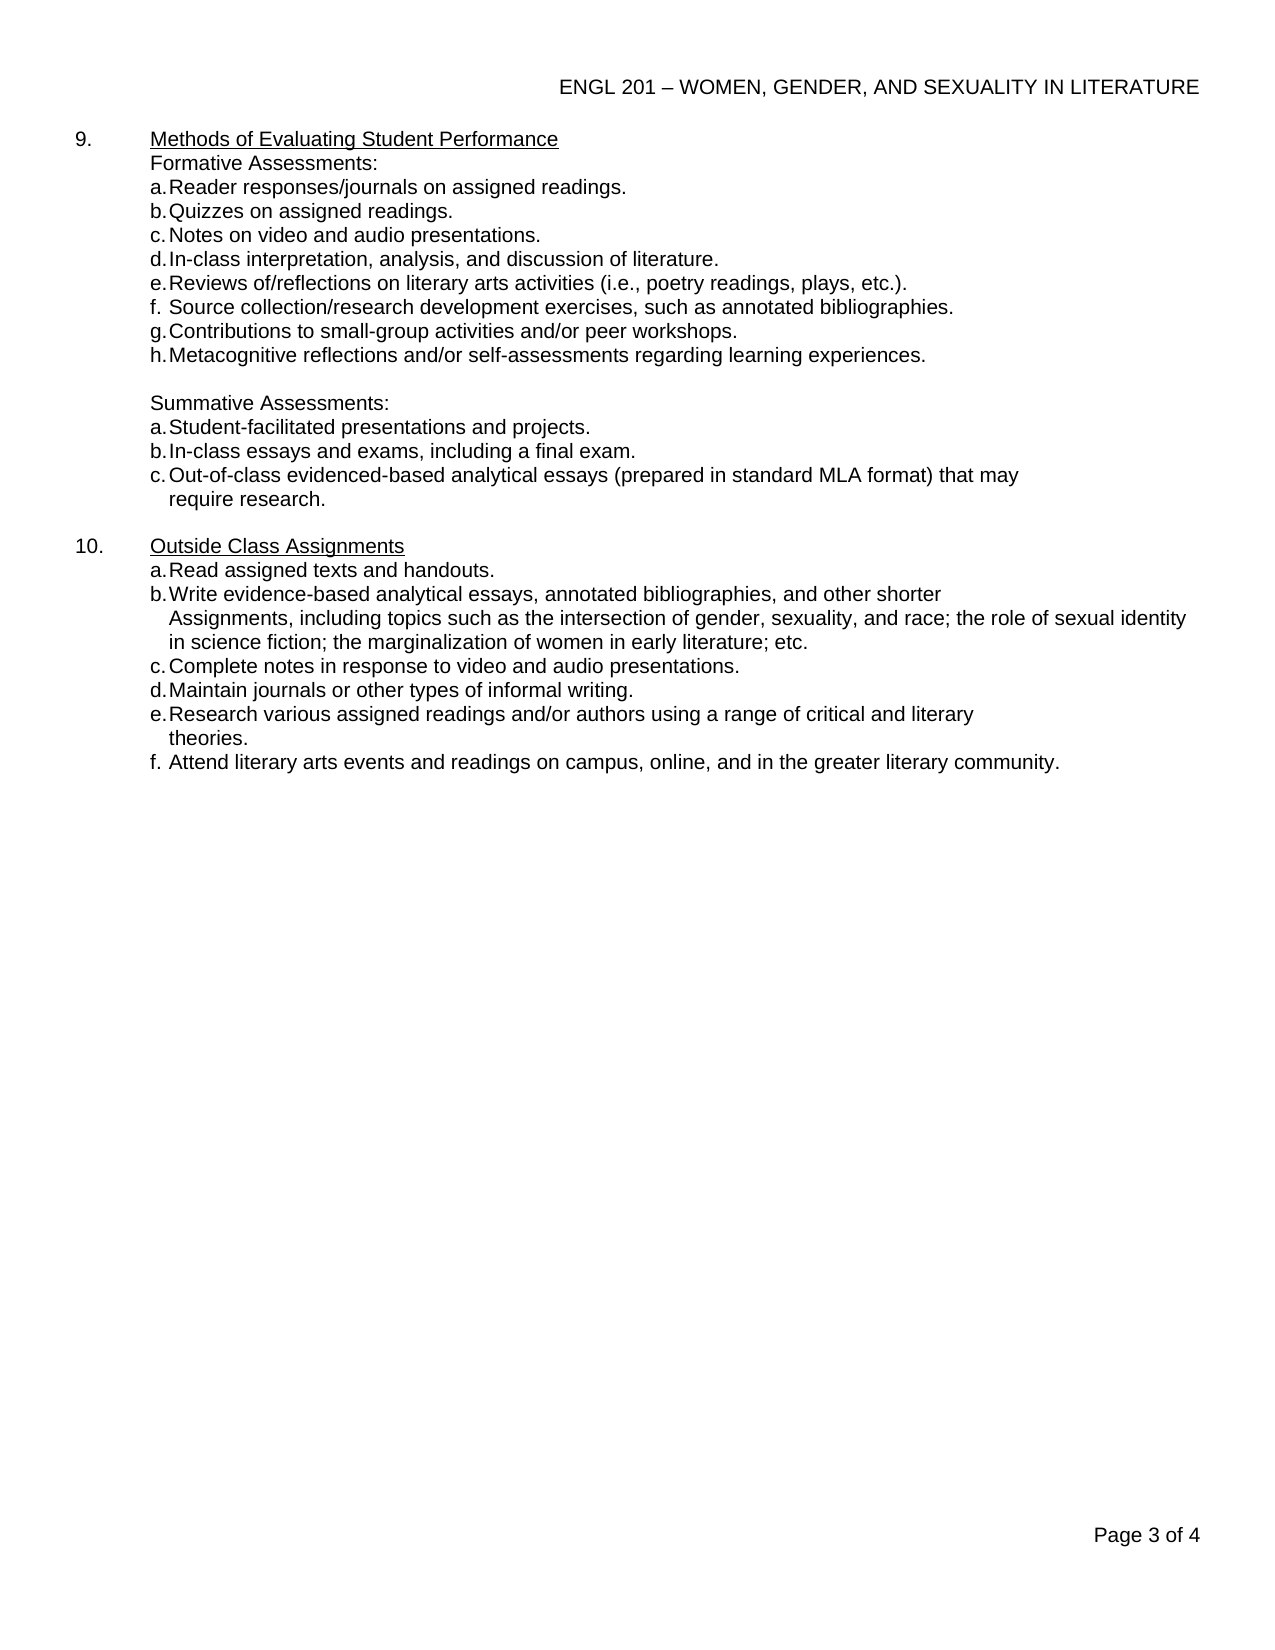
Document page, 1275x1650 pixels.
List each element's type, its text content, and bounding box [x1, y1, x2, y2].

list Student-facilitated presentations and projects. [150, 414, 1200, 438]
list Read assigned texts and handouts. [150, 558, 1200, 582]
list Write evidence-based analytical essays, annotated bibliographies, and other shorter [150, 582, 1200, 606]
text theories. [169, 726, 1200, 750]
list Reader responses/journals on assigned readings. [150, 175, 1200, 199]
list In-class essays and exams, including a final exam. [150, 438, 1200, 462]
text 9. Methods of Evaluating Student Performance [75, 127, 1200, 151]
list Maintain journals or other types of informal writing. [150, 678, 1200, 702]
list Reviews of/reflections on literary arts activities (i.e., poetry readings, plays, etc.). [150, 271, 1200, 295]
list Attend literary arts events and readings on campus, online, and in the greater literary community. [150, 750, 1200, 774]
text 10. Outside Class Assignments [75, 534, 1200, 558]
list Research various assigned readings and/or authors using a range of critical and literary [150, 702, 1200, 726]
list Notes on video and audio presentations. [150, 223, 1200, 247]
text Formative Assessments: [75, 151, 1200, 175]
list Source collection/research development exercises, such as annotated bibliographies. [150, 295, 1200, 319]
list Complete notes in response to video and audio presentations. [150, 654, 1200, 678]
list Out-of-class evidenced-based analytical essays (prepared in standard MLA format) that may [150, 462, 1200, 486]
list In-class interpretation, analysis, and discussion of literature. [150, 247, 1200, 271]
list Contributions to small-group activities and/or peer workshops. [150, 319, 1200, 343]
text Summative Assessments: [75, 391, 1200, 414]
list Quizzes on assigned readings. [150, 199, 1200, 223]
text require research. [141, 486, 1200, 510]
text Assignments, including topics such as the intersection of gender, sexuality, and race; the role of sexual identity in science fiction; the marginalization of women in early literature; etc. [169, 606, 1200, 654]
list Metacognitive reflections and/or self-assessments regarding learning experiences. [150, 343, 1200, 367]
